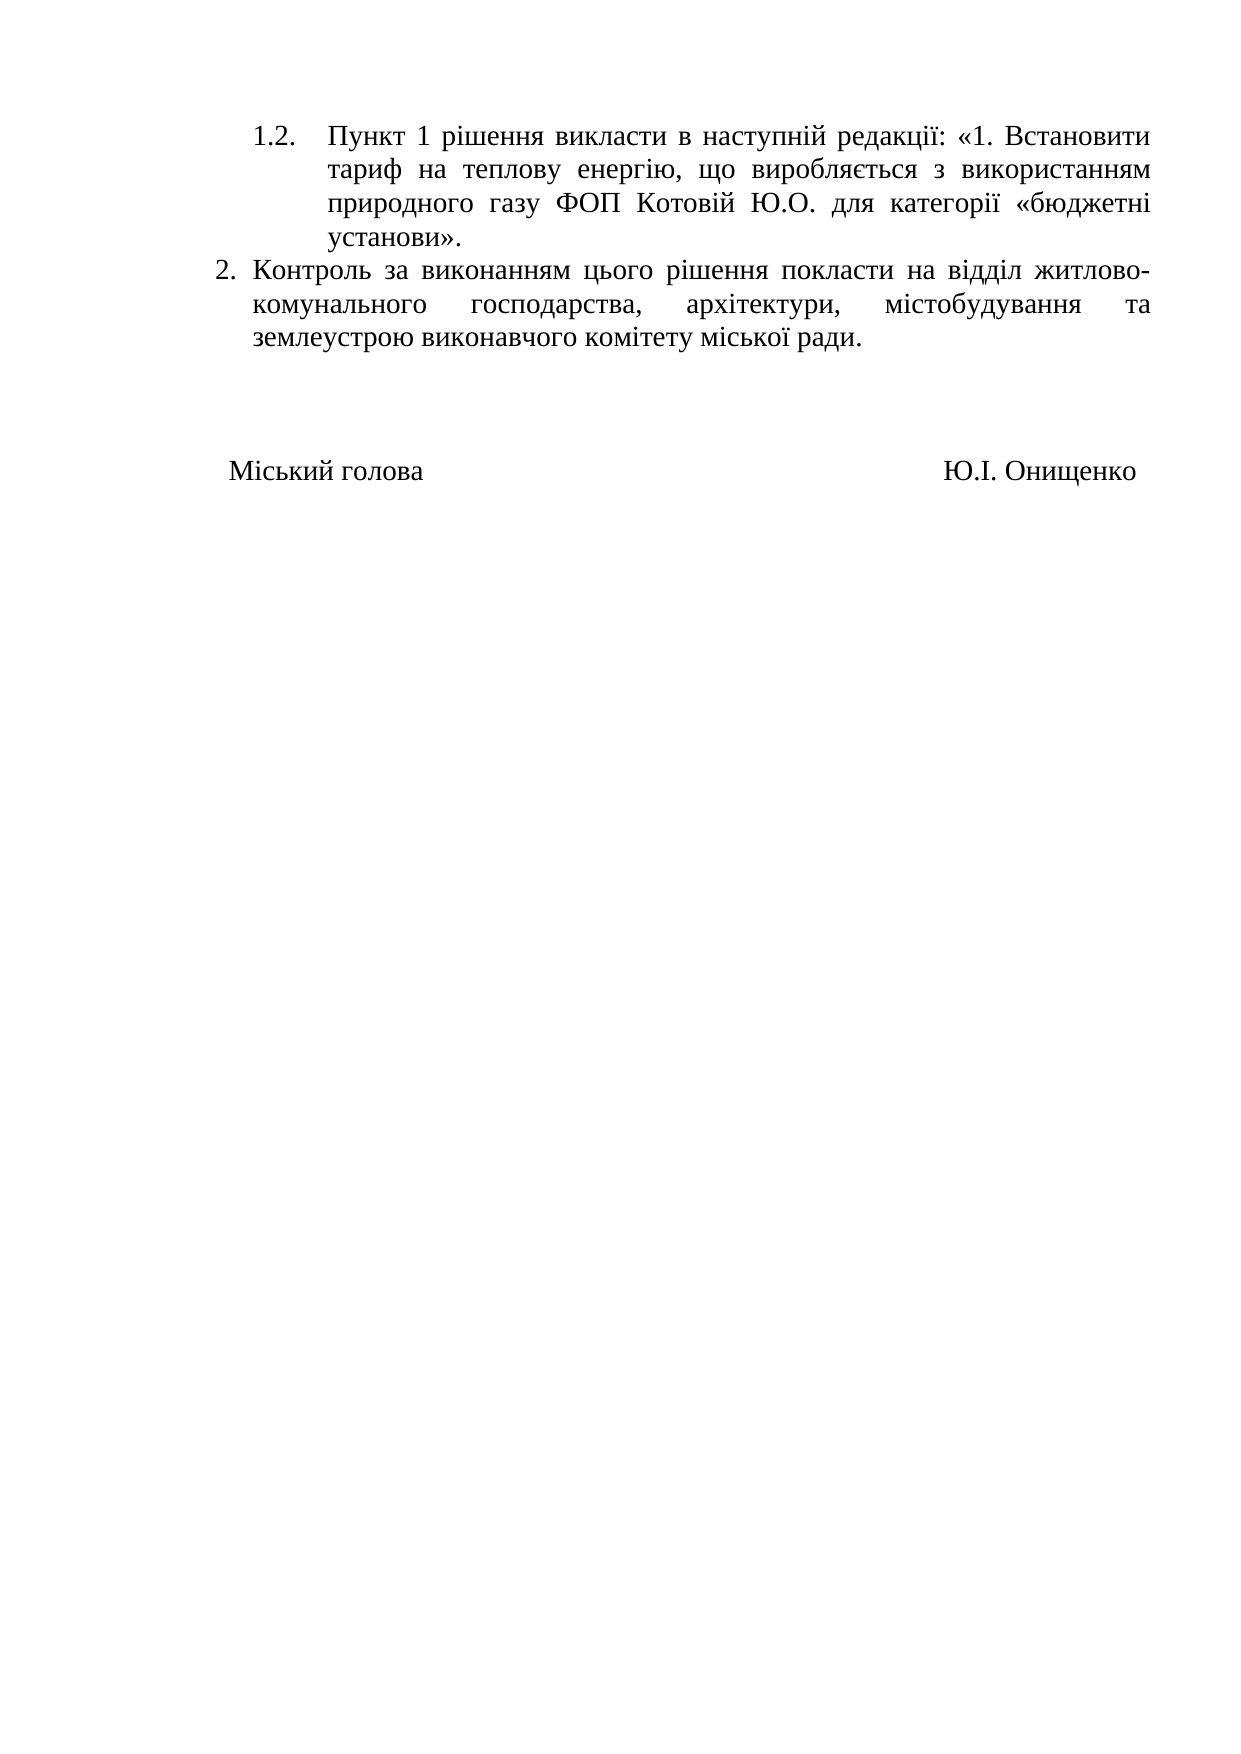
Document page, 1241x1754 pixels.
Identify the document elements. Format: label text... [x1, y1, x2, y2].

list Контроль за виконанням цього рішення покласти на відділ житлово-комунального господарства, архітектури, містобудування та землеустрою виконавчого комітету міської ради. [215, 252, 1152, 353]
list Пункт 1 рішення викласти в наступній редакції: «1. Встановити тариф на теплову енергію, що виробляється з використанням природного газу ФОП Котовій Ю.О. для категорії «бюджетні установи». [252, 118, 1152, 252]
text Міський голова Ю.І. Онищенко [177, 453, 1152, 487]
